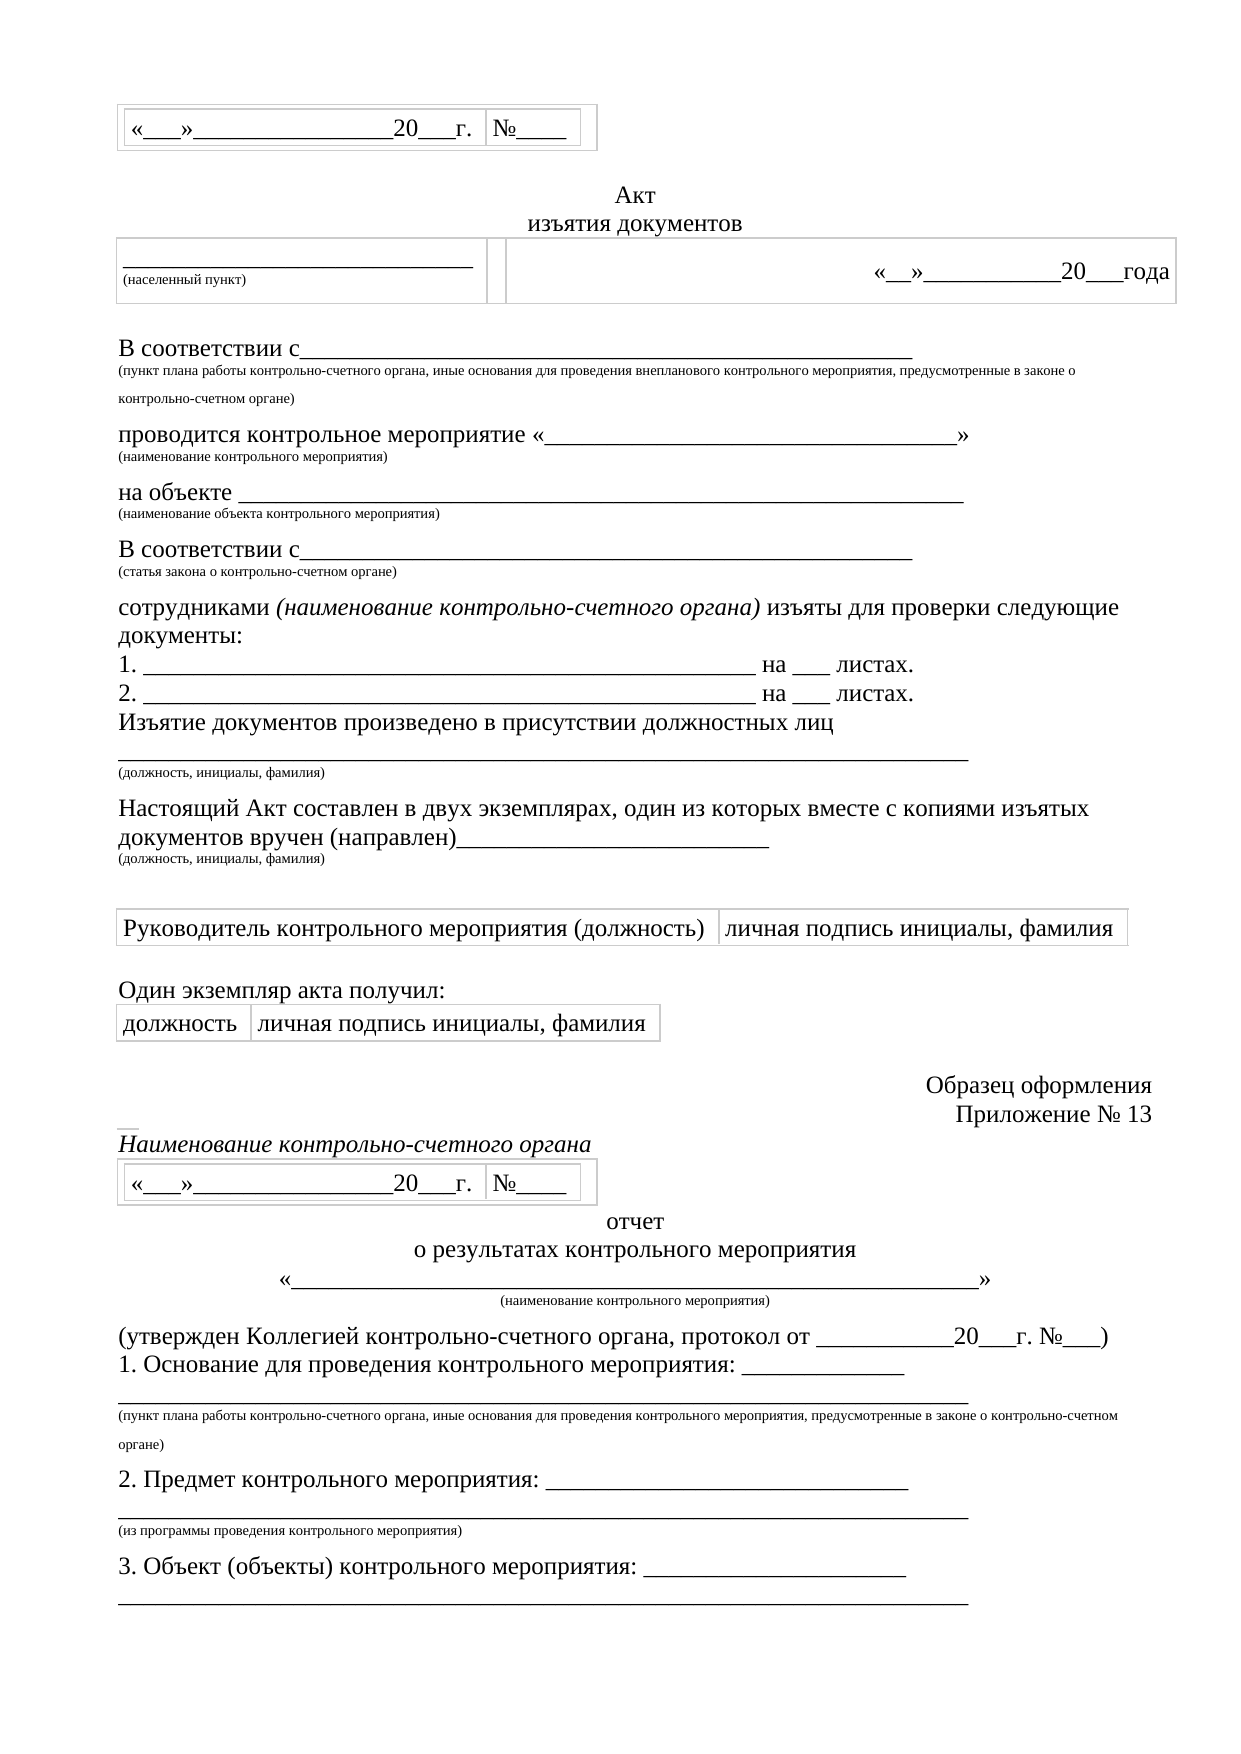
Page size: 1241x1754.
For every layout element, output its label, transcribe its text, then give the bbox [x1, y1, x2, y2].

text 1. _________________________________________________ на ___ листах. [118, 649, 1152, 678]
text изъятия документов [118, 208, 1152, 237]
table_header должность [117, 1005, 250, 1040]
text (из программы проведения контрольного мероприятия) [118, 1522, 1152, 1551]
text (наименование контрольного мероприятия) [118, 448, 1152, 477]
table_header личная подпись инициалы, фамилия [720, 910, 1127, 944]
text Один экземпляр акта получил: [118, 975, 1152, 1003]
text Приложение № 13 [118, 1099, 1152, 1128]
text «_______________________________________________________» [118, 1263, 1152, 1292]
text 3. Объект (объекты) контрольного мероприятия: _____________________ [118, 1551, 1152, 1579]
text ____________________________________________________________________ [118, 1378, 1152, 1407]
text Акт [118, 180, 1152, 208]
table_header [488, 239, 505, 303]
text (наименование контрольного мероприятия) [118, 1292, 1152, 1321]
text (пункт плана работы контрольно-счетного органа, иные основания для проведения контрольного мероприятия, предусмотренные в законе о контрольно-счетном органе) [118, 1407, 1152, 1464]
text (наименование объекта контрольного мероприятия) [118, 505, 1152, 534]
text проводится контрольное мероприятие «_________________________________» [118, 419, 1152, 448]
text В соответствии с_________________________________________________ [118, 333, 1152, 362]
text (должность, инициалы, фамилия) [118, 850, 1152, 879]
table_header [118, 1160, 596, 1204]
text (утвержден Коллегией контрольно-счетного органа, протокол от ___________20___г. №___) [118, 1321, 1152, 1349]
text Наименование контрольно-счетного органа [118, 1129, 1152, 1158]
table_header Руководитель контрольного мероприятия (должность) [117, 910, 718, 944]
text В соответствии с_________________________________________________ [118, 534, 1152, 563]
text сотрудниками (наименование контрольно-счетного органа) изъяты для проверки следующие документы: [118, 592, 1152, 649]
text Настоящий Акт составлен в двух экземплярах, один из которых вместе с копиями изъятых документов вручен (направлен)_________________________ [118, 793, 1152, 850]
text 2. _________________________________________________ на ___ листах. [118, 678, 1152, 707]
text о результатах контрольного мероприятия [118, 1234, 1152, 1263]
text 2. Предмет контрольного мероприятия: _____________________________ [118, 1464, 1152, 1493]
table_header «__»___________20___года [507, 239, 1175, 303]
text Образец оформления [118, 1070, 1152, 1099]
table_header ____________________________ (населенный пункт) [117, 239, 486, 303]
text (должность, инициалы, фамилия) [118, 764, 1152, 793]
text отчет [118, 1206, 1152, 1234]
text (статья закона о контрольно-счетном органе) [118, 563, 1152, 592]
text (пункт плана работы контрольно-счетного органа, иные основания для проведения внепланового контрольного мероприятия, предусмотренные в законе о контрольно-счетном органе) [118, 362, 1152, 419]
text на объекте __________________________________________________________ [118, 477, 1152, 505]
text ____________________________________________________________________ [118, 1579, 1152, 1608]
table_header [118, 105, 596, 149]
table_header личная подпись инициалы, фамилия [252, 1005, 659, 1040]
text Изъятие документов произведено в присутствии должностных лиц ____________________________________________________________________ [118, 707, 1152, 764]
text ____________________________________________________________________ [118, 1493, 1152, 1522]
text 1. Основание для проведения контрольного мероприятия: _____________ [118, 1349, 1152, 1378]
